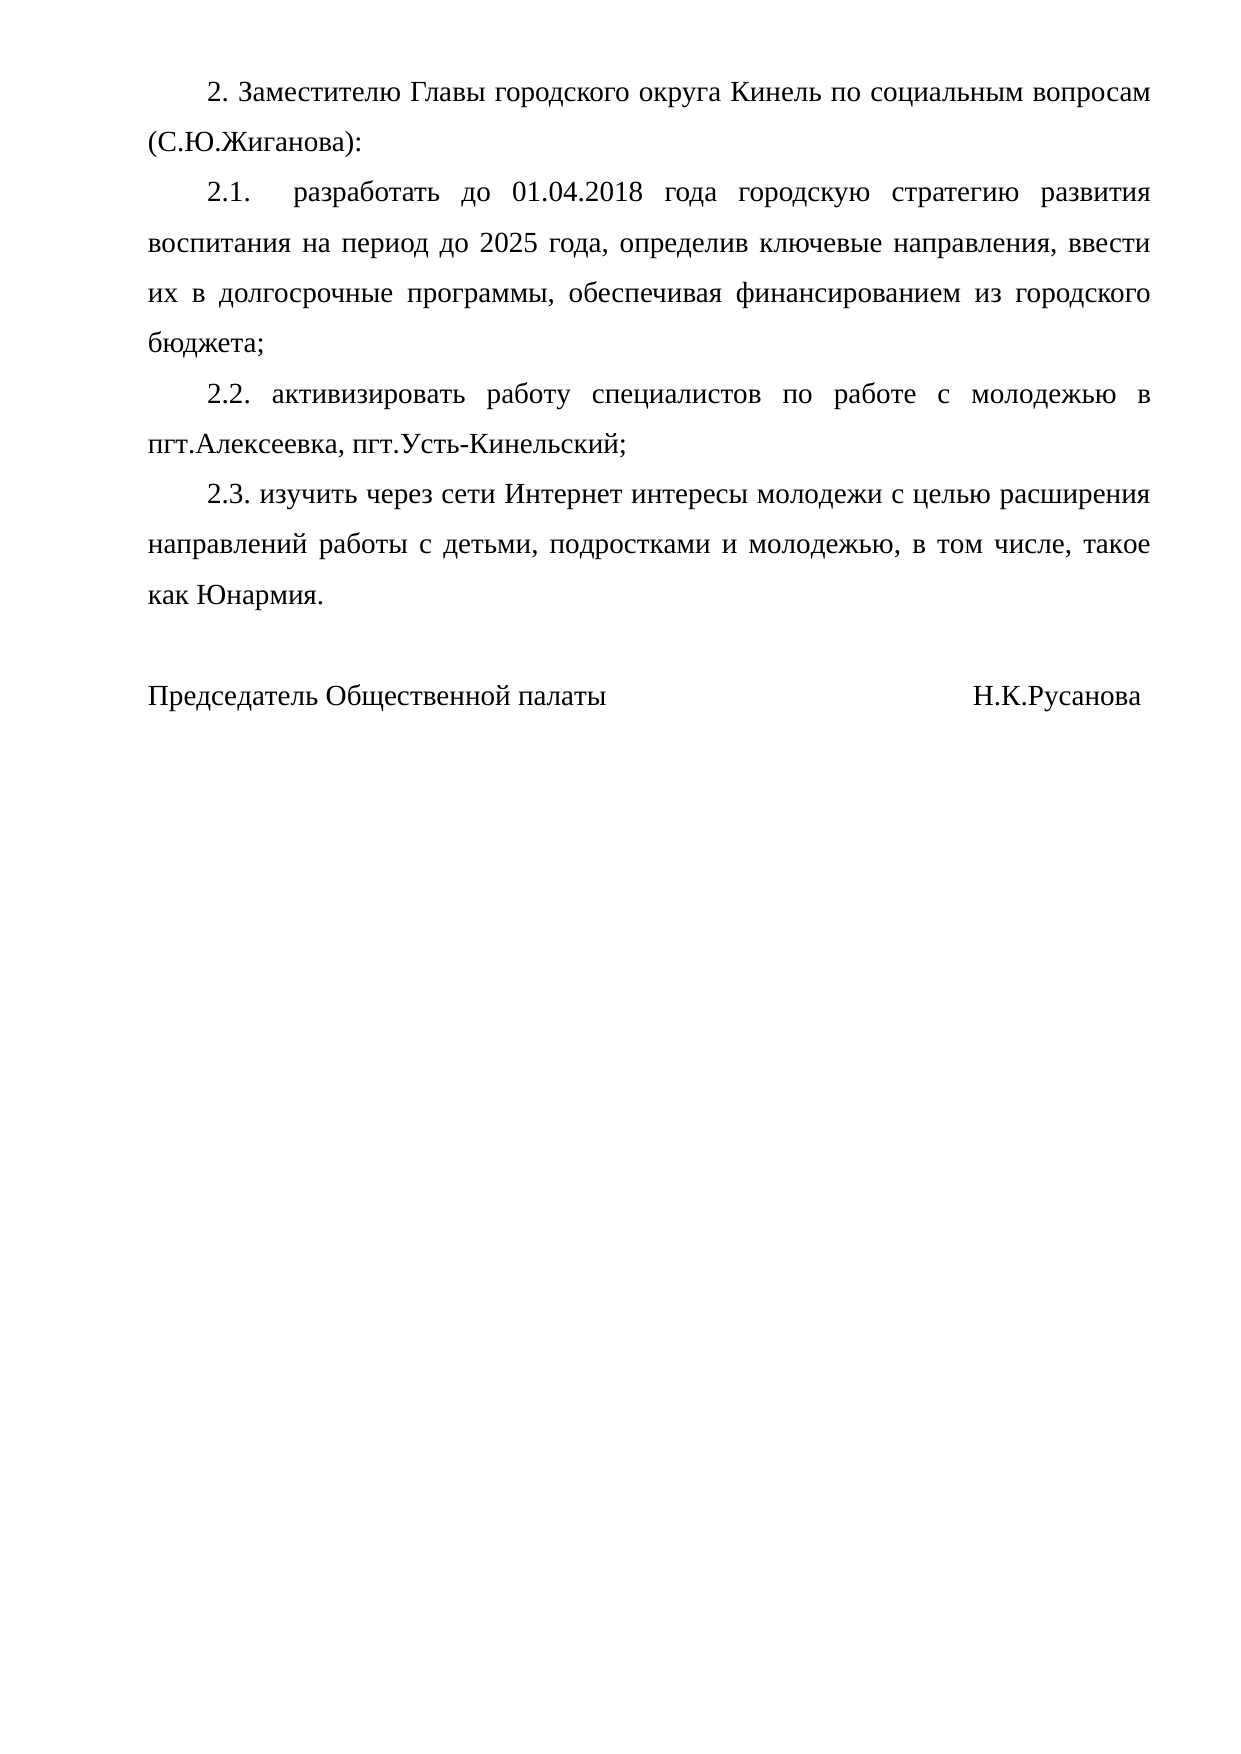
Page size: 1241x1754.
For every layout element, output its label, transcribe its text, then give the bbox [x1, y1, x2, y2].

text 2.2. активизировать работу специалистов по работе с молодежью в пгт.Алексеевка, пгт.Усть-Кинельский; [148, 376, 1152, 459]
text Председатель Общественной палаты Н.К.Русанова [148, 678, 1152, 711]
text 2. Заместителю Главы городского округа Кинель по социальным вопросам (С.Ю.Жиганова): [148, 74, 1152, 158]
text 2.1. разработать до 01.04.2018 года городскую стратегию развития воспитания на период до 2025 года, определив ключевые направления, ввести их в долгосрочные программы, обеспечивая финансированием из городского бюджета; [148, 174, 1152, 359]
text 2.3. изучить через сети Интернет интересы молодежи с целью расширения направлений работы с детьми, подростками и молодежью, в том числе, такое как Юнармия. [148, 476, 1152, 611]
